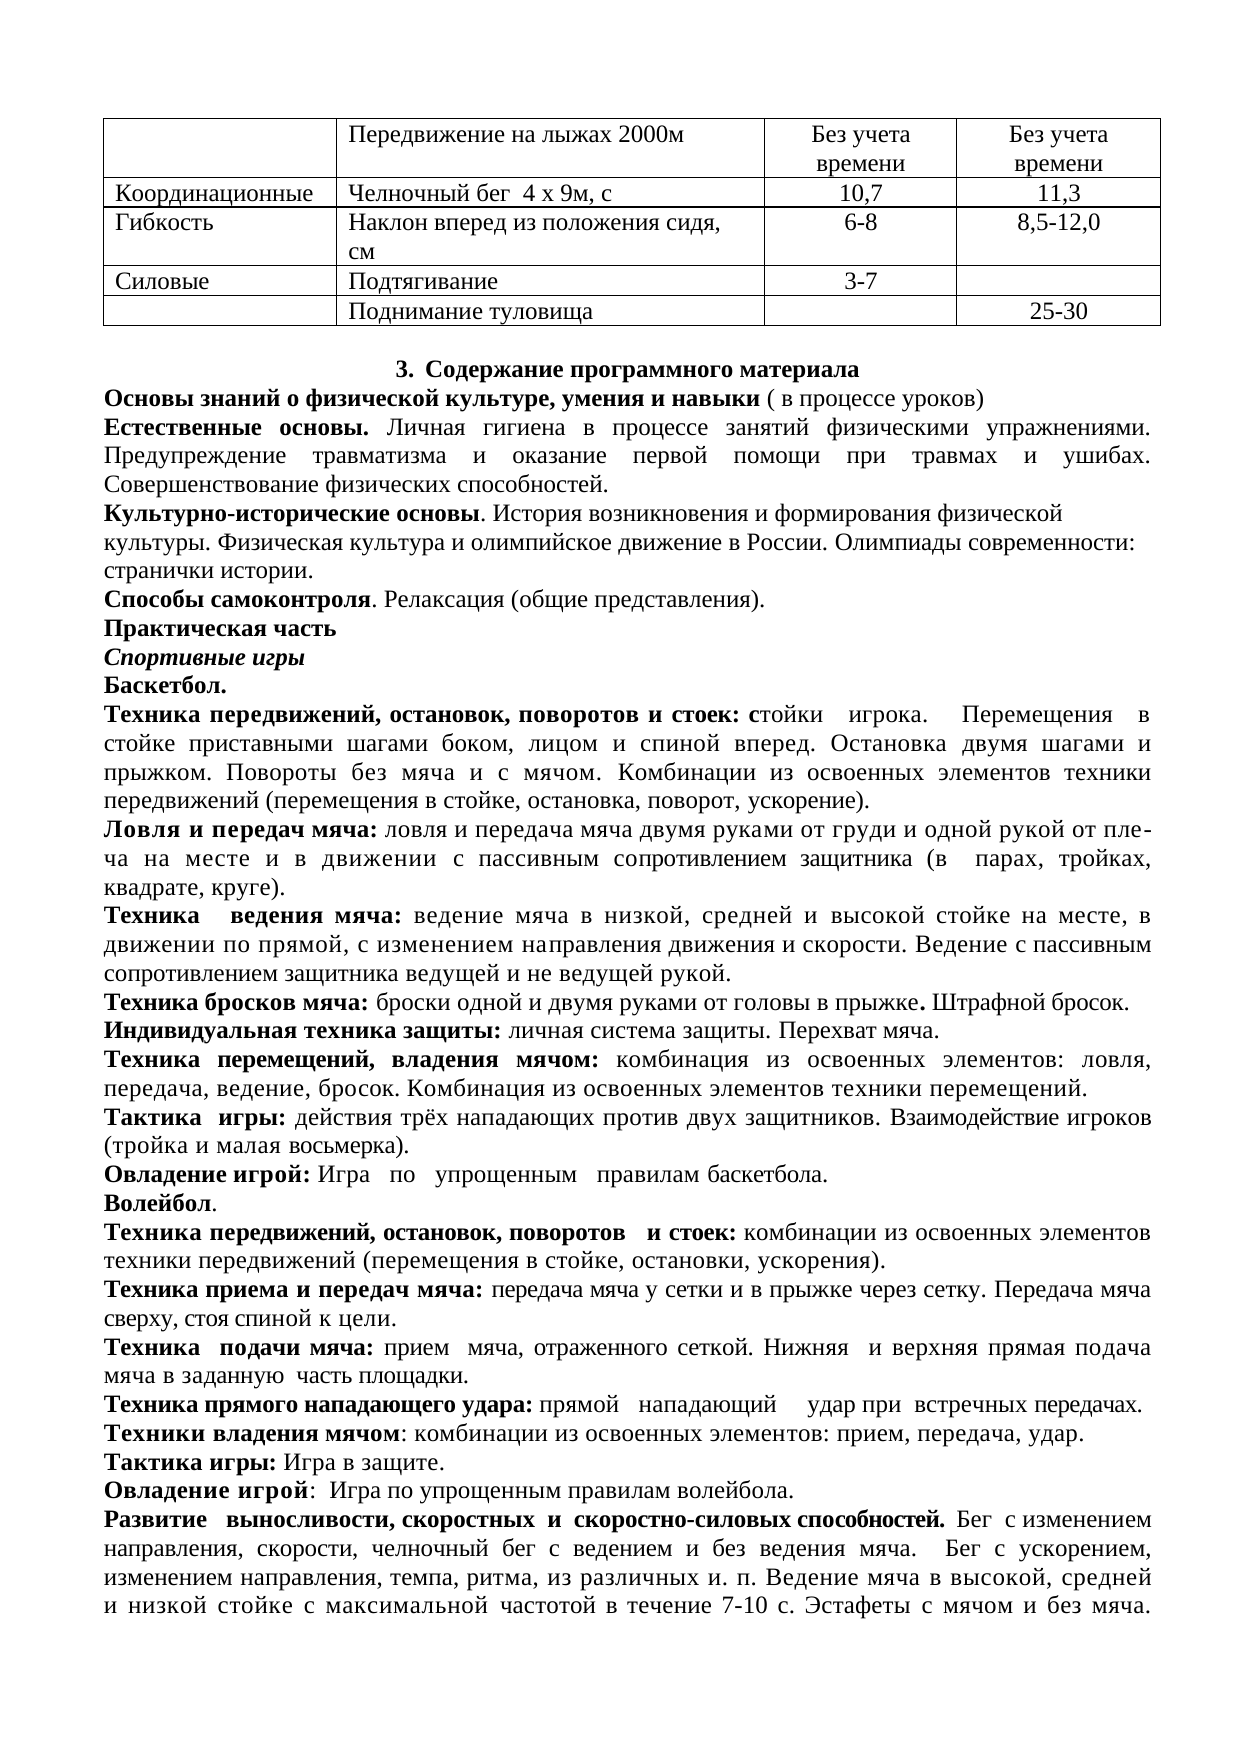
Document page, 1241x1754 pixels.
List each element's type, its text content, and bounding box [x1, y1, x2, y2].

text Практическая часть [103, 613, 1152, 642]
table_cell [104, 296, 336, 324]
table_cell 6-8 [765, 208, 956, 265]
table_cell [765, 296, 956, 324]
text Техника прямого нападающего удара: прямой нападающий удар при встречных передачах. [103, 1389, 1152, 1418]
table_cell Без учета времени [765, 119, 956, 177]
table_cell Без учета времени [957, 119, 1160, 177]
table_cell Поднимание туловища [337, 296, 764, 324]
table_cell [957, 266, 1160, 295]
text Техника подачи мяча: прием мяча, отраженного сеткой. Нижняя и верхняя прямая подача мяча в заданную часть площадки. [103, 1332, 1152, 1389]
table_cell [104, 119, 336, 177]
text Техника ведения мяча: ведение мяча в низкой, средней и высокой стойке на месте, в движении по прямой, с изменением направления движения и скорости. Ведение с пассивным сопротивлением защитника ведущей и не ведущей рукой. [103, 901, 1152, 987]
list Содержание программного материала [103, 354, 1152, 383]
table_cell Гибкость [104, 208, 336, 265]
text Тактика игры: Игра в защите. [103, 1447, 1152, 1476]
text Культурно-исторические основы. История возникновения и формирования физической культуры. Физическая культура и олимпийское движение в России. Олимпиады современности: странички истории. [103, 498, 1152, 584]
table_cell Силовые [104, 266, 336, 295]
text Техника передвижений, остановок, поворотов и стоек: стойки игрока. Перемещения в стойке приставными шагами боком, лицом и спиной вперед. Остановка двумя шагами и прыжком. Повороты без мяча и с мячом. Комбинации из освоенных элементов техники передвижений (перемещения в стойке, остановка, поворот, ускорение). [103, 699, 1152, 814]
text Спортивные игры [103, 642, 1152, 671]
text Техника бросков мяча: броски одной и двумя руками от головы в прыжке. Штрафной бросок. [103, 987, 1147, 1016]
table_cell Подтягивание [337, 266, 764, 295]
table_cell Наклон вперед из положения сидя, см [337, 208, 764, 265]
text Овладение игрой: Игра по упрощенным правилам волейбола. [103, 1476, 1152, 1504]
text Техника передвижений, остановок, поворотов и стоек: комбинации из освоенных элементов техники передвижений (перемещения в стойке, остановки, ускорения). [103, 1217, 1152, 1274]
text Техника приема и передач мяча: передача мяча у сетки и в прыжке через сетку. Передача мяча сверху, стоя спиной к цели. [103, 1274, 1152, 1332]
table_cell Координационные [104, 178, 336, 206]
text Естественные основы. Личная гигиена в процессе занятий физическими упражнениями. Предупреждение травматизма и оказание первой помощи при травмах и ушибах. Совершенствование физических способностей. [103, 412, 1152, 498]
text Способы самоконтроля. Релаксация (общие представления). [103, 584, 1152, 613]
text Баскетбол. [103, 671, 1152, 699]
table_cell Передвижение на лыжах 2000м [337, 119, 764, 177]
table_cell 8,5-12,0 [957, 208, 1160, 265]
table_cell 3-7 [765, 266, 956, 295]
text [103, 1504, 1152, 1619]
text Волейбол. [103, 1188, 1152, 1217]
text Основы знаний о физической культуре, умения и навыки ( в процессе уроков) [103, 383, 1152, 412]
table_cell Челночный бег 4 х 9м, с [337, 178, 764, 206]
text Индивидуальная техника защиты: личная система защиты. Перехват мяча. [103, 1016, 1147, 1044]
table_cell 25-30 [957, 296, 1160, 324]
text Техника перемещений, владения мячом: комбинация из освоенных элементов: ловля, передача, ведение, бросок. Комбинация из освоенных элементов техники перемещений. [103, 1044, 1152, 1102]
text Тактика игры: действия трёх нападающих против двух защитников. Взаимодействие игроков (тройка и малая восьмерка). [103, 1102, 1152, 1159]
text Овладение игрой: Игра по упрощенным правилам баскетбола. [103, 1159, 1152, 1188]
table_cell 10,7 [765, 178, 956, 206]
table_cell 11,3 [957, 178, 1160, 206]
text Ловля и передач мяча: ловля и передача мяча двумя руками от груди и одной рукой от плеча на месте и в движении с пассивным сопротивлением защитника (в парах, тройках, квадрате, круге). [103, 814, 1152, 901]
text Техники владения мячом: комбинации из освоенных элементов: прием, передача, удар. [103, 1418, 1152, 1447]
